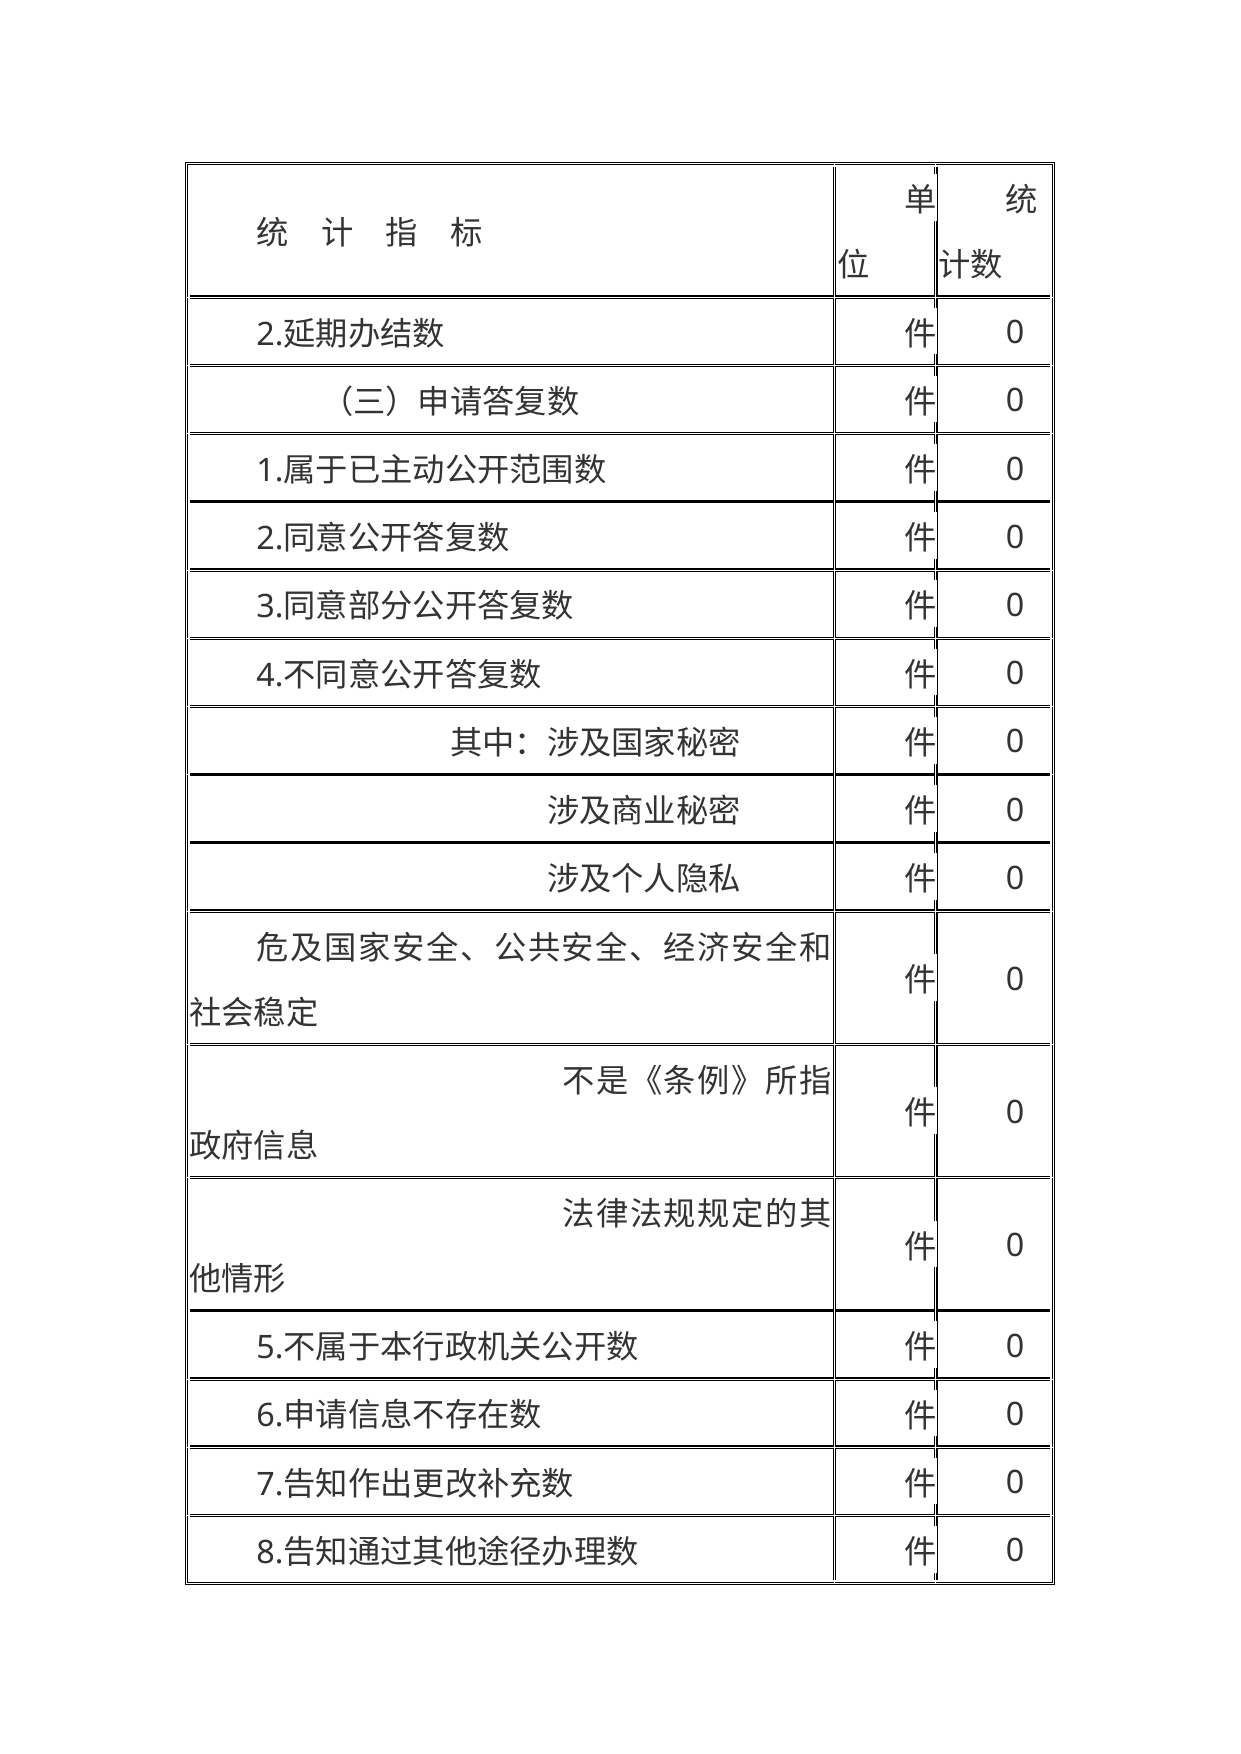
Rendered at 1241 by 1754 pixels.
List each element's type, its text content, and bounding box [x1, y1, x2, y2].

table_cell 件 [836, 1046, 934, 1176]
table_header 统 计 指 标 [188, 165, 835, 295]
table_cell 件 [836, 913, 934, 1042]
table_cell 0 [938, 1043, 1052, 1176]
table_cell 0 [938, 909, 1052, 1042]
table_cell 0 [936, 1176, 1053, 1309]
table_cell 件 [836, 1179, 934, 1309]
